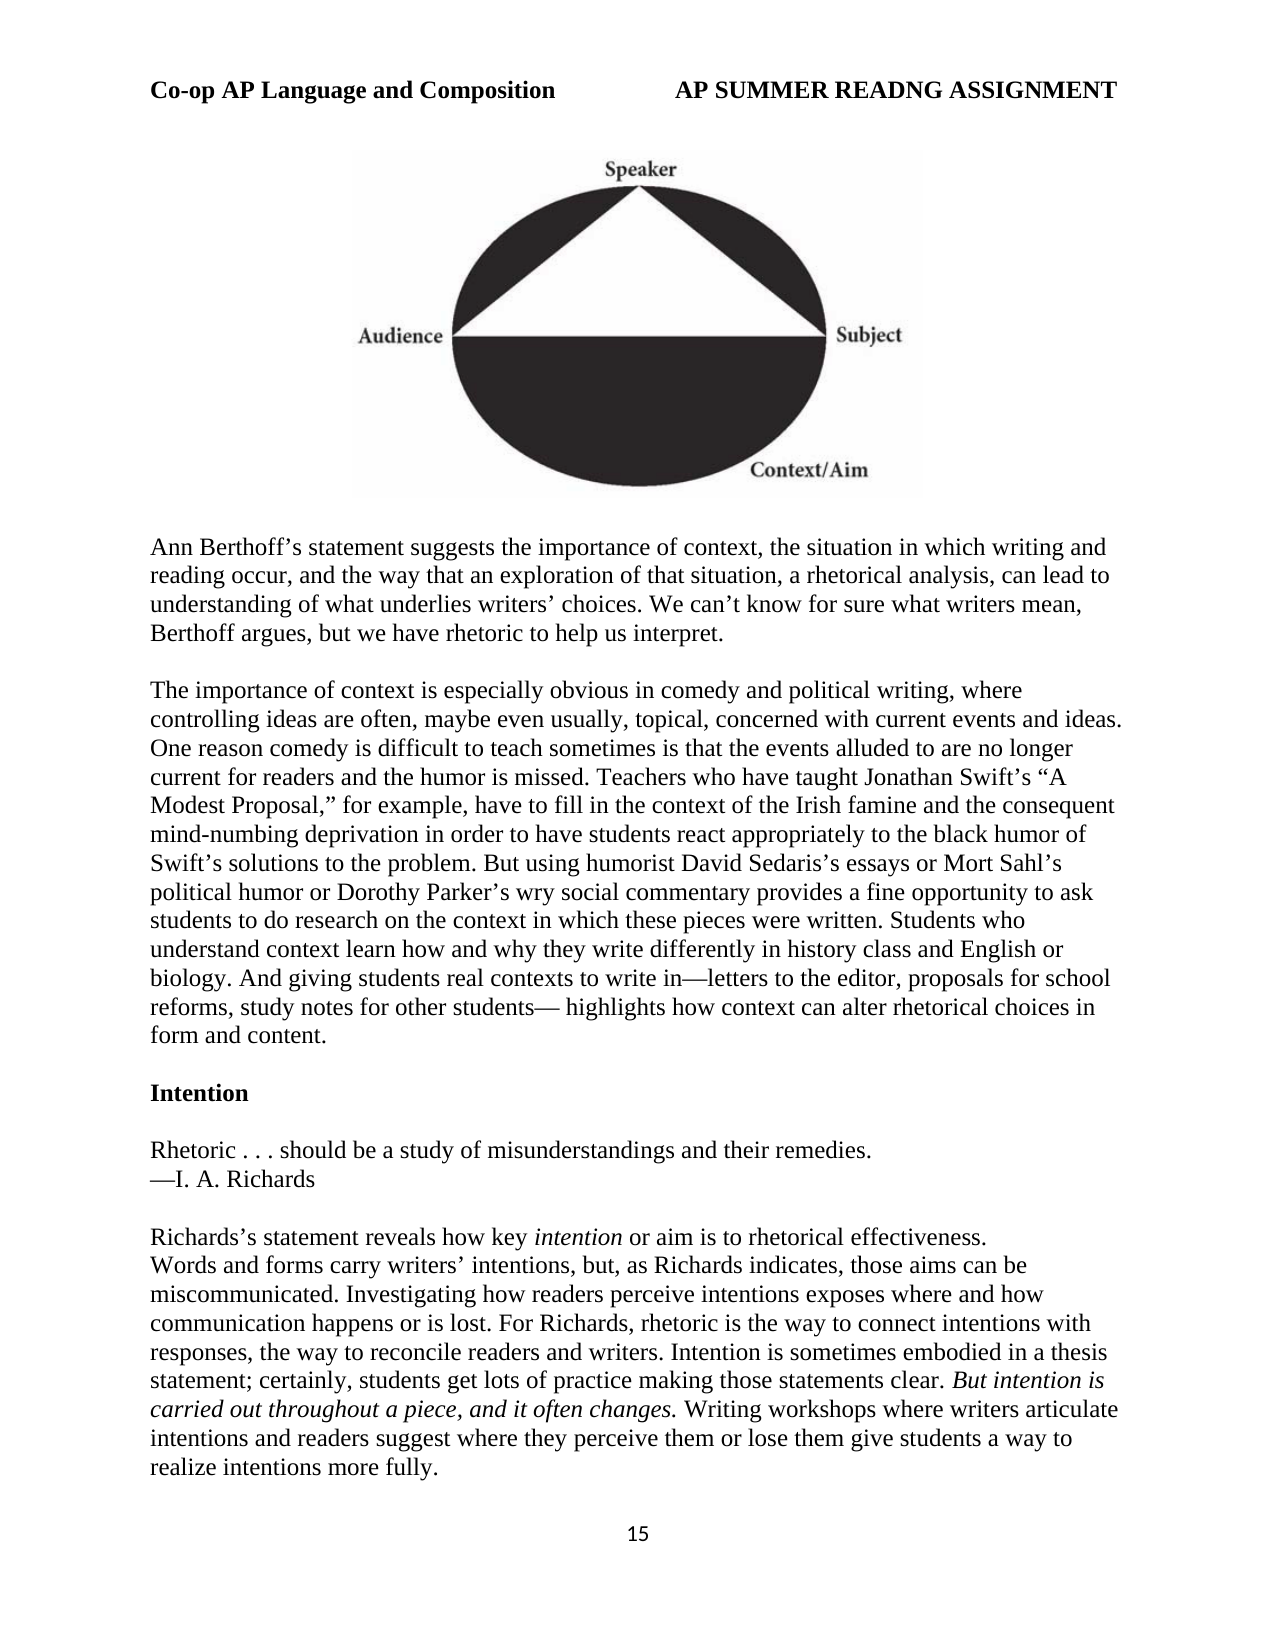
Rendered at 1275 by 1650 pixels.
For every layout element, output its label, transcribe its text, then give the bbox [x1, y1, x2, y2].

text Richards’s statement reveals how key intention or aim is to rhetorical effectiveness. [150, 1222, 1125, 1251]
text Intention [150, 1078, 1125, 1107]
text Rhetoric . . . should be a study of misunderstandings and their remedies. [150, 1136, 1125, 1164]
text miscommunicated. Investigating how readers perceive intentions exposes where and how communication happens or is lost. For Richards, rhetoric is the way to connect intentions with responses, the way to reconcile readers and writers. Intention is sometimes embodied in a thesis statement; certainly, students get lots of practice making those statements clear. But intention is carried out throughout a piece, and it often changes. Writing workshops where writers articulate intentions and readers suggest where they perceive them or lose them give students a way to realize intentions more fully. [150, 1279, 1125, 1481]
text —I. A. Richards [150, 1164, 1125, 1193]
text Ann Berthoff’s statement suggests the importance of context, the situation in which writing and reading occur, and the way that an exploration of that situation, a rhetorical analysis, can lead to understanding of what underlies writers’ choices. We can’t know for sure what writers mean, Berthoff argues, but we have rhetoric to help us interpret. [150, 532, 1125, 647]
text Words and forms carry writers’ intentions, but, as Richards indicates, those aims can be [150, 1251, 1125, 1279]
text The importance of context is especially obvious in comedy and political writing, where controlling ideas are often, maybe even usually, topical, concerned with current events and ideas. One reason comedy is difficult to teach sometimes is that the events alluded to are no longer current for readers and the humor is missed. Teachers who have taught Jonathan Swift’s “A Modest Proposal,” for example, have to fill in the context of the Irish famine and the consequent mind-numbing deprivation in order to have students react appropriately to the black humor of Swift’s solutions to the problem. But using humorist David Sedaris’s essays or Mort Sahl’s political humor or Dorothy Parker’s wry social commentary provides a fine opportunity to ask students to do research on the context in which these pieces were written. Students who understand context learn how and why they write differently in history class and English or biology. And giving students real contexts to write in—letters to the editor, proposals for school reforms, study notes for other students— highlights how context can alter rhetorical choices in form and content. [150, 676, 1125, 1049]
